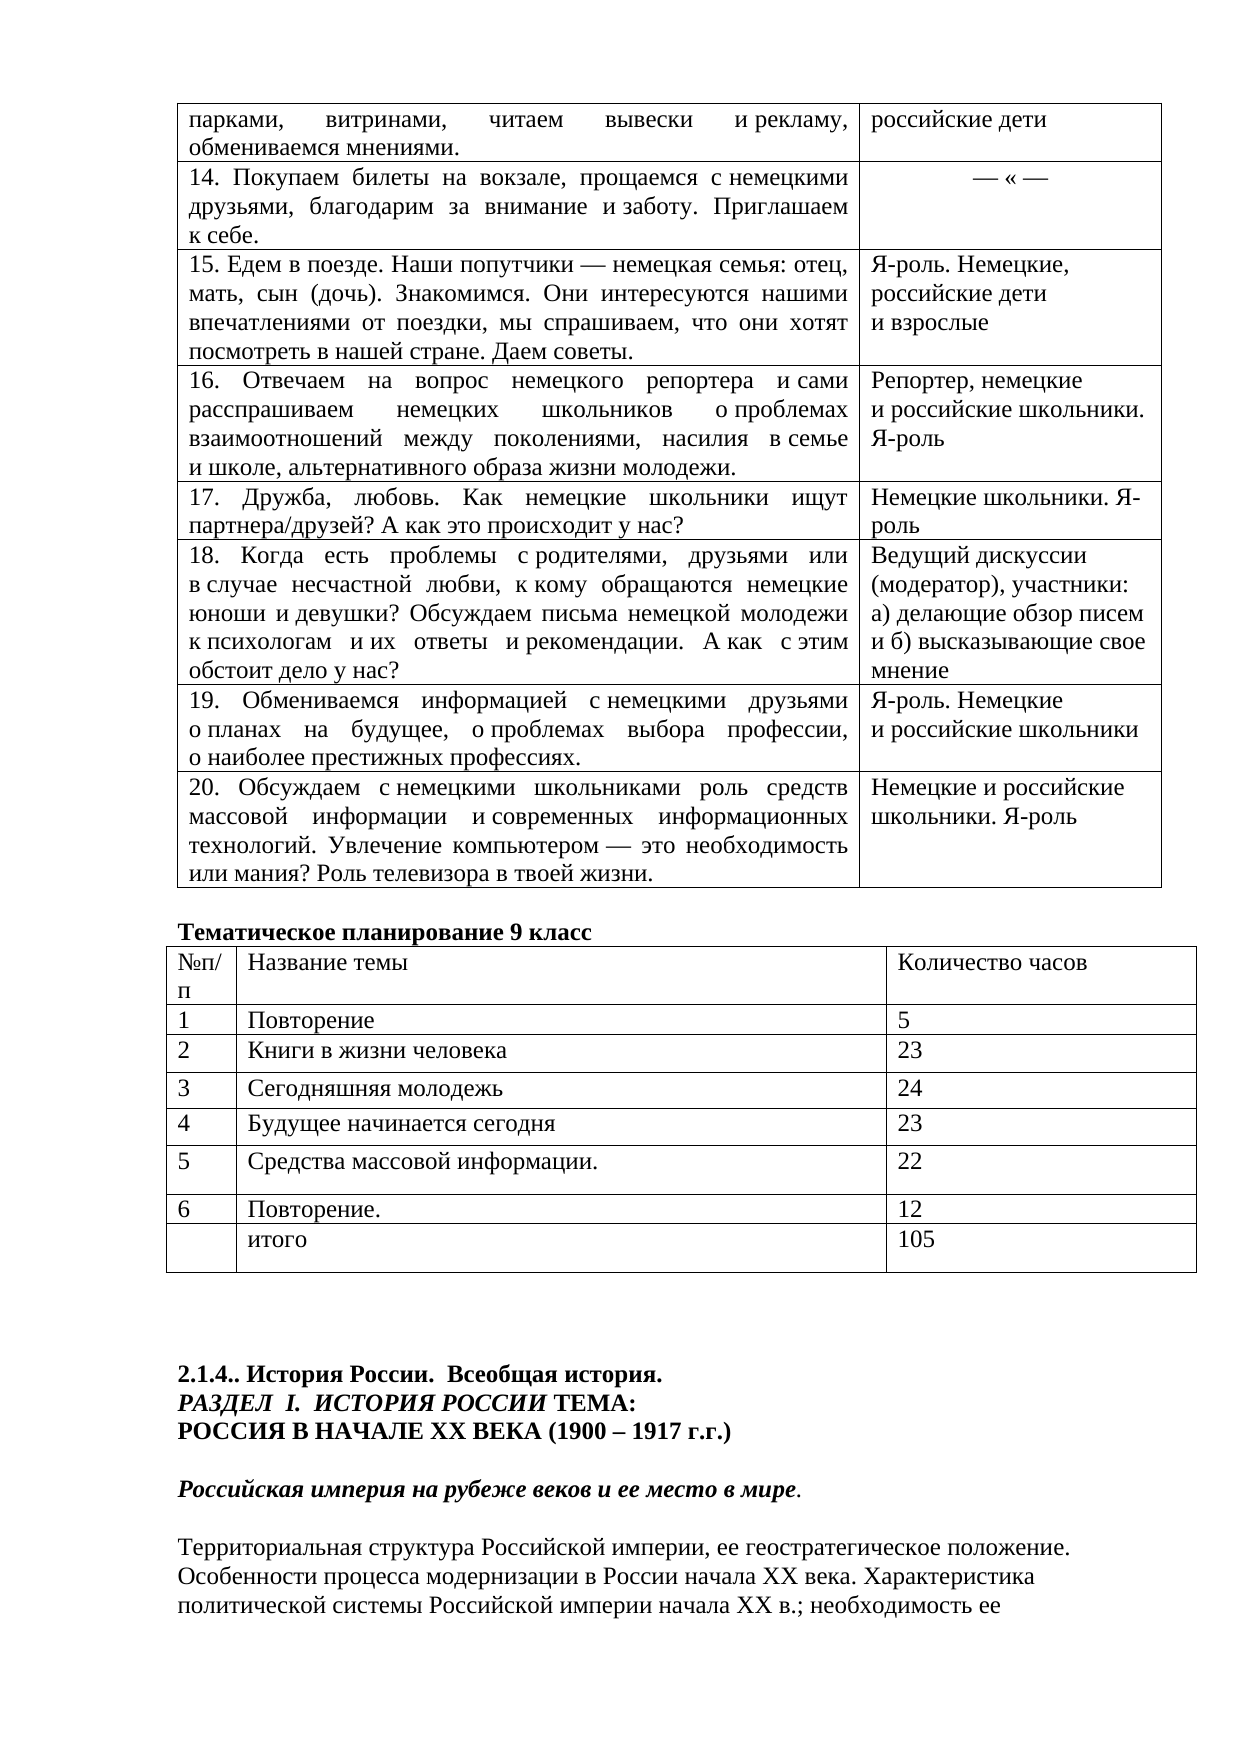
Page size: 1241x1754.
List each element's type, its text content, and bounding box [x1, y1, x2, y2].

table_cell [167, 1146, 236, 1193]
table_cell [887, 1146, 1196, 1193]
text 2.1.4.. История России. Всеобщая история. [177, 1359, 1181, 1388]
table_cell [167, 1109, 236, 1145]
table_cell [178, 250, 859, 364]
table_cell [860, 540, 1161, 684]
text РАЗДЕЛ I. ИСТОРИЯ РОССИИ ТЕМА: [177, 1388, 1181, 1416]
text РОССИЯ В НАЧАЛЕ ХХ ВЕКА (1900 – 1917 г.г.) [177, 1416, 1181, 1445]
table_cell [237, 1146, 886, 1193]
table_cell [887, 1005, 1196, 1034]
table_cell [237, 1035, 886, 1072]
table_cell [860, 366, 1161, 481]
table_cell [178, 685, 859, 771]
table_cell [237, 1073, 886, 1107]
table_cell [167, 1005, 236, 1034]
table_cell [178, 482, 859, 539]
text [177, 1532, 1181, 1618]
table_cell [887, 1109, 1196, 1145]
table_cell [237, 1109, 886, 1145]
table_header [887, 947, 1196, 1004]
text Тематическое планирование 9 класс [177, 917, 1181, 946]
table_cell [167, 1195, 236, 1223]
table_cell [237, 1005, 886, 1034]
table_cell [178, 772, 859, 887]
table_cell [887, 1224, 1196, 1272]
text Российская империя на рубеже веков и ее место в мире. [177, 1474, 1181, 1503]
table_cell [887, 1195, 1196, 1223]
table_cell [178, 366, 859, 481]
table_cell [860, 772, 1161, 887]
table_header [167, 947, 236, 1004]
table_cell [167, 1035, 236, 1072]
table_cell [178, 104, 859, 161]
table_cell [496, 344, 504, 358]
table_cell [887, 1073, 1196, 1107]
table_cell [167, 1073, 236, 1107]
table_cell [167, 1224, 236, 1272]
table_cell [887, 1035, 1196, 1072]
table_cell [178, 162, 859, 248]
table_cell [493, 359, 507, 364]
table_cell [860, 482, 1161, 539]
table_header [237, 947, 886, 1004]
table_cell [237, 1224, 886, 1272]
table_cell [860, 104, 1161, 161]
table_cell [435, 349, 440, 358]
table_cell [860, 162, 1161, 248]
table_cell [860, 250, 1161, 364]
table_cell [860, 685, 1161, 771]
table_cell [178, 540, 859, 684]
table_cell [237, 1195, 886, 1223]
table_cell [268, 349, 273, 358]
